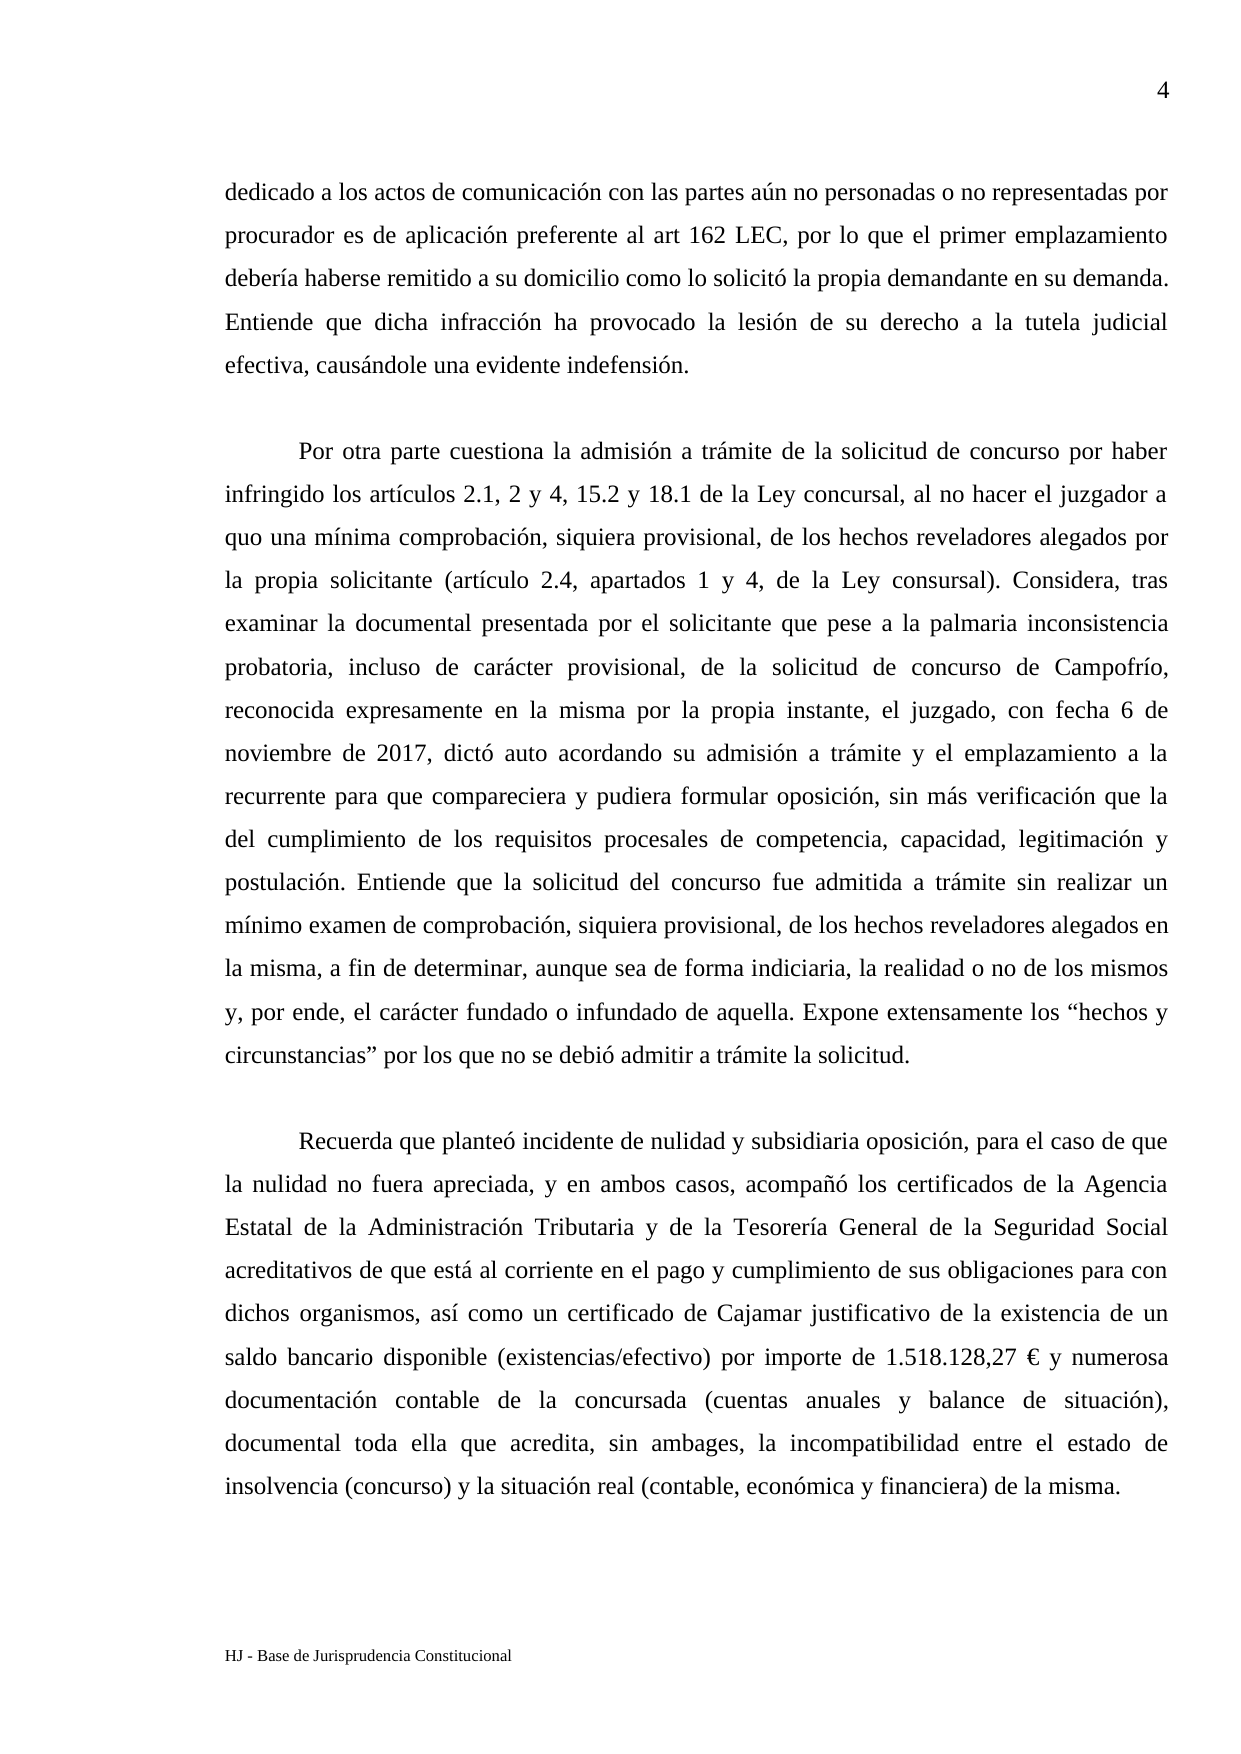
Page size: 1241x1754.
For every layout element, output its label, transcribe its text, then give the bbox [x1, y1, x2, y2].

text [224, 177, 1169, 378]
text Por otra parte cuestiona la admisión a trámite de la solicitud de concurso por haber infringido los artículos 2.1, 2 y 4, 15.2 y 18.1 de la Ley concursal, al no hacer el juzgador a quo una mínima comprobación, siquiera provisional, de los hechos reveladores alegados por la propia solicitante (artículo 2.4, apartados 1 y 4, de la Ley consursal). Considera, tras examinar la documental presentada por el solicitante que pese a la palmaria inconsistencia probatoria, incluso de carácter provisional, de la solicitud de concurso de Campofrío, reconocida expresamente en la misma por la propia instante, el juzgado, con fecha 6 de noviembre de 2017, dictó auto acordando su admisión a trámite y el emplazamiento a la recurrente para que compareciera y pudiera formular oposición, sin más verificación que la del cumplimiento de los requisitos procesales de competencia, capacidad, legitimación y postulación. Entiende que la solicitud del concurso fue admitida a trámite sin realizar un mínimo examen de comprobación, siquiera provisional, de los hechos reveladores alegados en la misma, a fin de determinar, aunque sea de forma indiciaria, la realidad o no de los mismos y, por ende, el carácter fundado o infundado de aquella. Expone extensamente los “hechos y circunstancias” por los que no se debió admitir a trámite la solicitud. [224, 436, 1169, 1068]
text Recuerda que planteó incidente de nulidad y subsidiaria oposición, para el caso de que la nulidad no fuera apreciada, y en ambos casos, acompañó los certificados de la Agencia Estatal de la Administración Tributaria y de la Tesorería General de la Seguridad Social acreditativos de que está al corriente en el pago y cumplimiento de sus obligaciones para con dichos organismos, así como un certificado de Cajamar justificativo de la existencia de un saldo bancario disponible (existencias/efectivo) por importe de 1.518.128,27 € y numerosa documentación contable de la concursada (cuentas anuales y balance de situación), documental toda ella que acredita, sin ambages, la incompatibilidad entre el estado de insolvencia (concurso) y la situación real (contable, económica y financiera) de la misma. [224, 1126, 1169, 1500]
